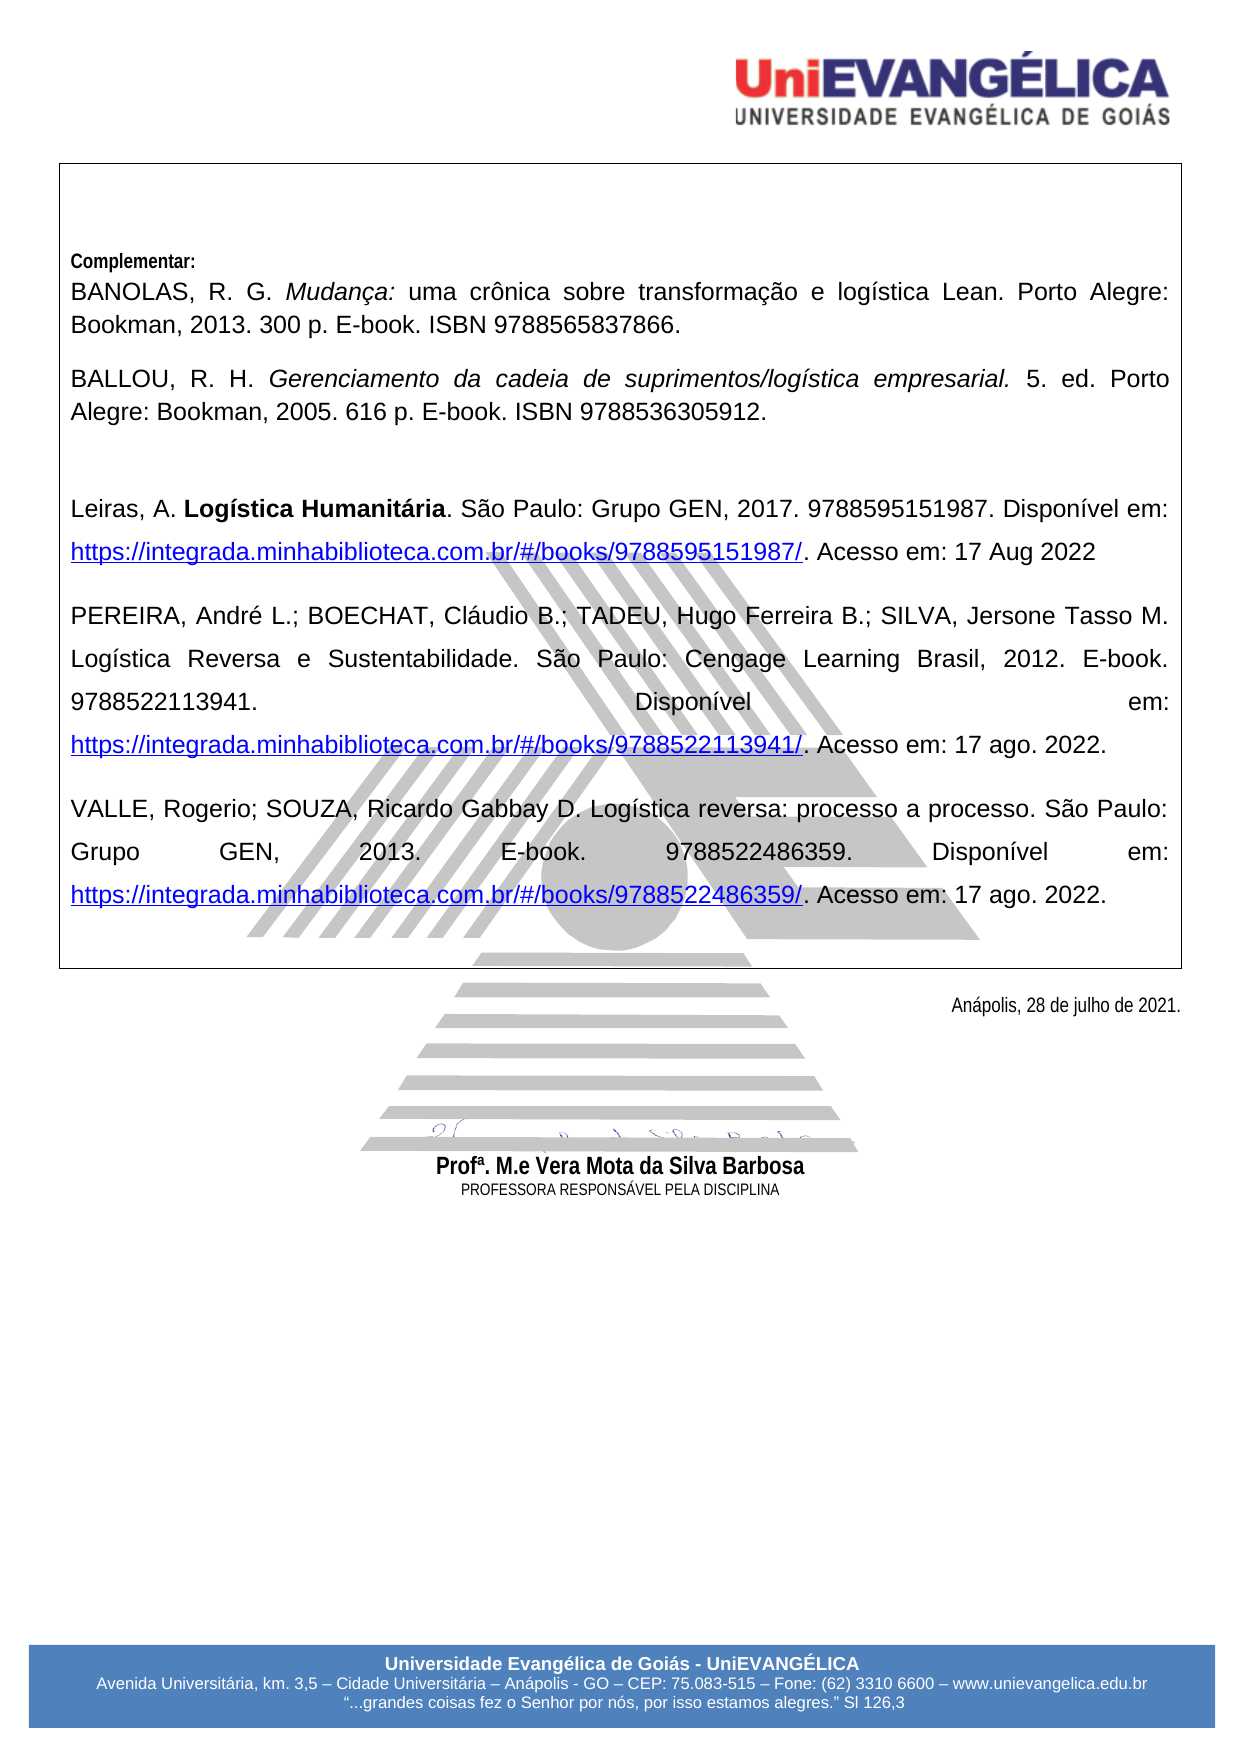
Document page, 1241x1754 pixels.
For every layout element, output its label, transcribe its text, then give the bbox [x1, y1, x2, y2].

picture [396, 1083, 888, 1151]
text Anápolis, 28 de julho de 2021. [59, 993, 1181, 1017]
text Profª. M.e Vera Mota da Silva Barbosa [59, 1151, 1181, 1180]
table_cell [60, 164, 1181, 968]
picture [735, 51, 1171, 128]
text PROFESSORA RESPONSÁVEL PELA DISCIPLINA [59, 1180, 1181, 1199]
